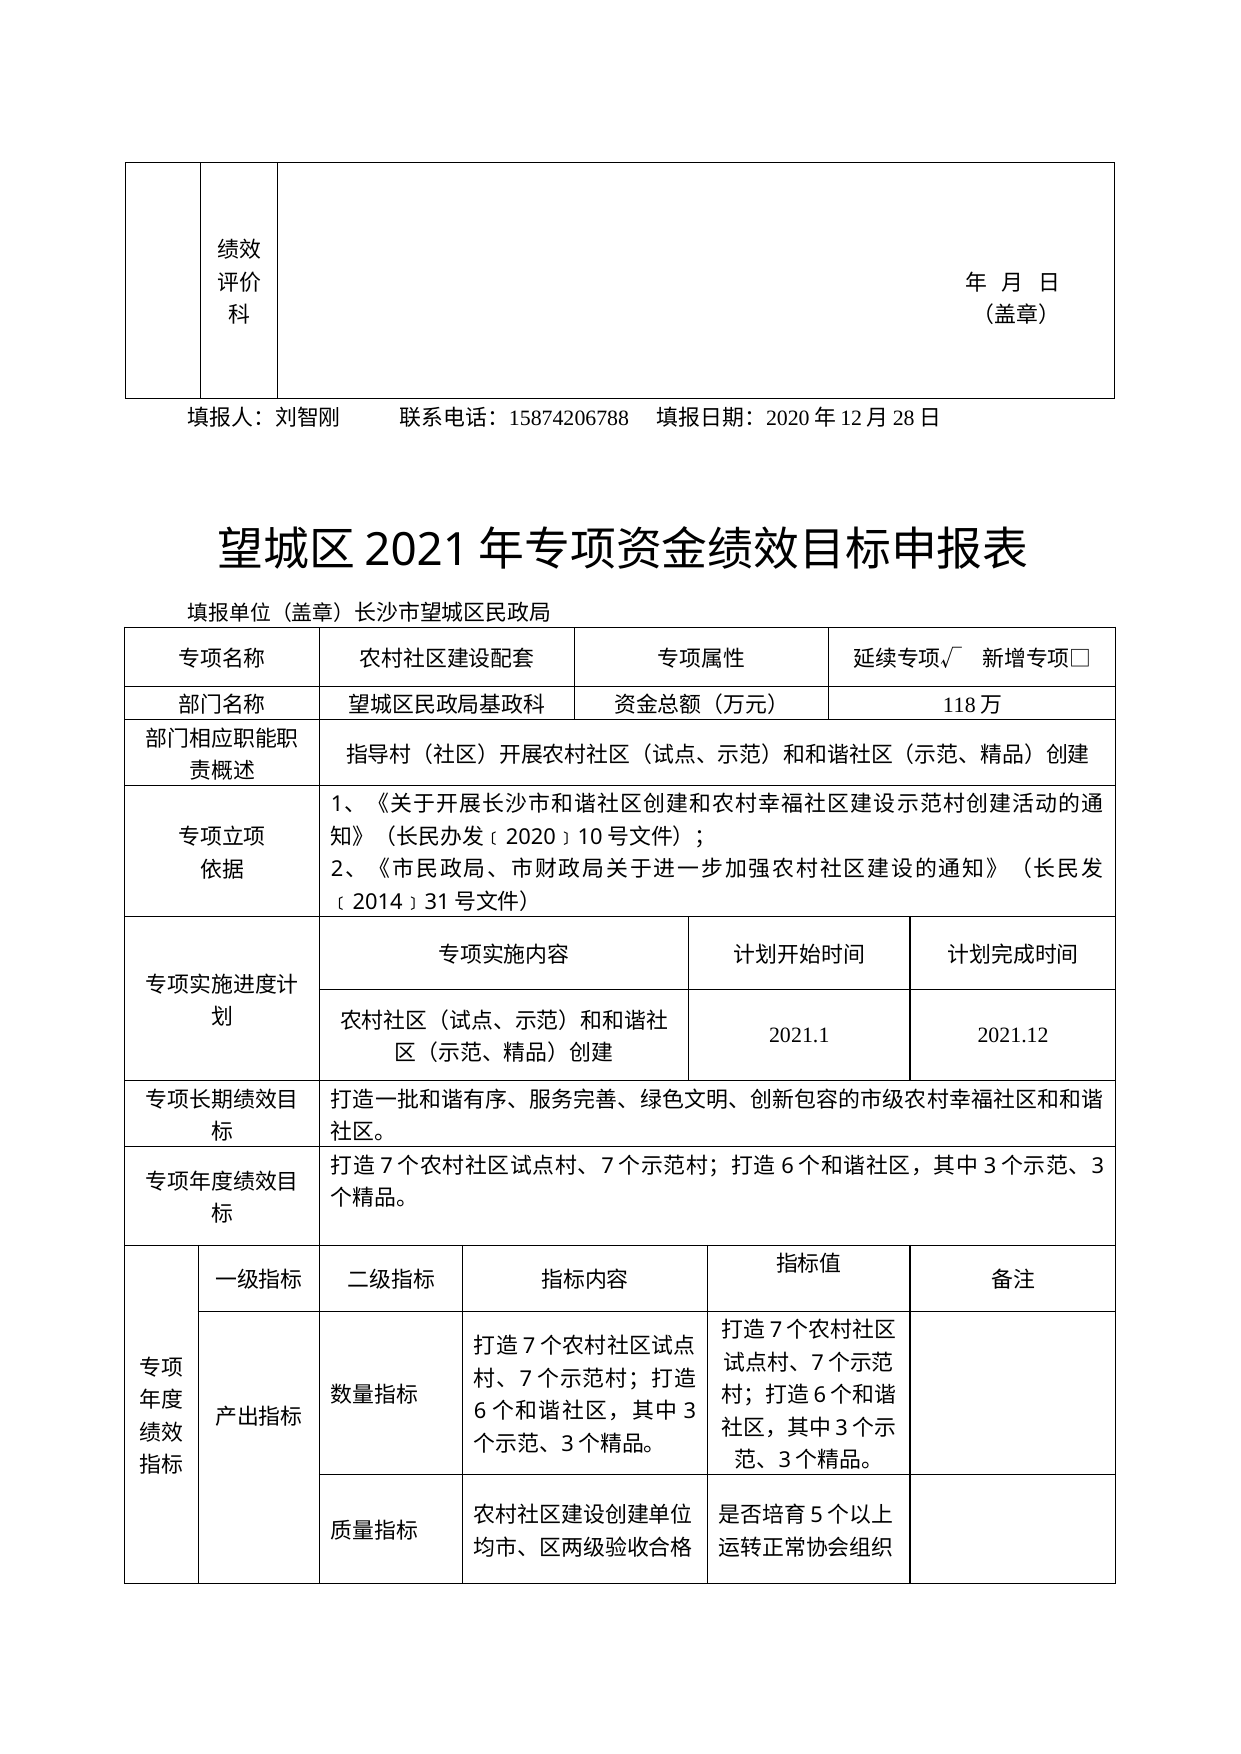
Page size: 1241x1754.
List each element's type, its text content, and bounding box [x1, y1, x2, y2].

table_cell 打造7个农村社区试点村、7个示范村；打造6个和谐社区，其中3个示范、3个精品。 [320, 1147, 1115, 1245]
table_cell 是否培育5个以上运转正常协会组织 [708, 1475, 909, 1583]
table_cell 2021.12 [911, 990, 1115, 1080]
table_cell 指标值 [708, 1246, 909, 1311]
table_cell 1、《关于开展长沙市和谐社区创建和农村幸福社区建设示范村创建活动的通知》（长民办发﹝2020﹞10号文件）； 2、《市民政局、市财政局关于进一步加强农村社区建设的通知》（长民发﹝2014﹞31号文件） [320, 786, 1115, 916]
table_header 专项名称 [125, 628, 319, 686]
table_cell 年 月 日 （盖章） [278, 163, 1114, 398]
table_header 延续专项√ 新增专项□ [829, 628, 1115, 686]
table_cell 资金总额（万元） [575, 687, 828, 719]
table_cell 部门名称 [125, 687, 319, 719]
table_cell 产出指标 [199, 1312, 319, 1583]
table_cell 望城区民政局基政科 [320, 687, 574, 719]
text 填报人：刘智刚 联系电话：15874206788 填报日期：2020年12月28日 [187, 399, 1053, 432]
table_cell 专项年度绩效目标 [125, 1147, 319, 1245]
table_cell 备注 [911, 1246, 1115, 1311]
table_cell 计划开始时间 [689, 917, 909, 989]
table_cell 118万 [829, 687, 1115, 719]
table_cell 一级指标 [199, 1246, 319, 1311]
table_cell 专项立项 依据 [125, 786, 319, 916]
table_cell 绩效评价科 [201, 163, 277, 398]
table_cell 专项年度绩效指标 [125, 1246, 198, 1583]
text 望城区2021年专项资金绩效目标申报表 [187, 497, 1053, 594]
table_cell [911, 1475, 1115, 1583]
table_cell 计划完成时间 [911, 917, 1115, 989]
table_cell 专项实施进度计划 [125, 917, 319, 1080]
table_cell 打造一批和谐有序、服务完善、绿色文明、创新包容的市级农村幸福社区和和谐社区。 [320, 1081, 1115, 1146]
table_cell [911, 1312, 1115, 1474]
table_header 农村社区建设配套 [320, 628, 574, 686]
table_cell 质量指标 [320, 1475, 462, 1583]
table_header 专项属性 [575, 628, 828, 686]
table_cell 农村社区（试点、示范）和和谐社区（示范、精品）创建 [320, 990, 688, 1080]
table_cell 二级指标 [320, 1246, 462, 1311]
table_cell 指导村（社区）开展农村社区（试点、示范）和和谐社区（示范、精品）创建 [320, 720, 1115, 785]
table_cell 专项实施内容 [320, 917, 688, 989]
table_cell 专项长期绩效目标 [125, 1081, 319, 1146]
table_cell 2021.1 [689, 990, 909, 1080]
table_cell 农村社区建设创建单位均市、区两级验收合格 [463, 1475, 707, 1583]
table_cell 部门相应职能职责概述 [125, 720, 319, 785]
text 填报单位（盖章）长沙市望城区民政局 [187, 594, 1053, 627]
table_cell 打造7个农村社区试点村、7个示范村；打造6个和谐社区，其中3个示范、3个精品。 [708, 1312, 909, 1474]
table_cell 指标内容 [463, 1246, 707, 1311]
table_cell 数量指标 [320, 1312, 462, 1474]
table_cell 打造7个农村社区试点村、7个示范村；打造6个和谐社区，其中3个示范、3个精品。 [463, 1312, 707, 1474]
